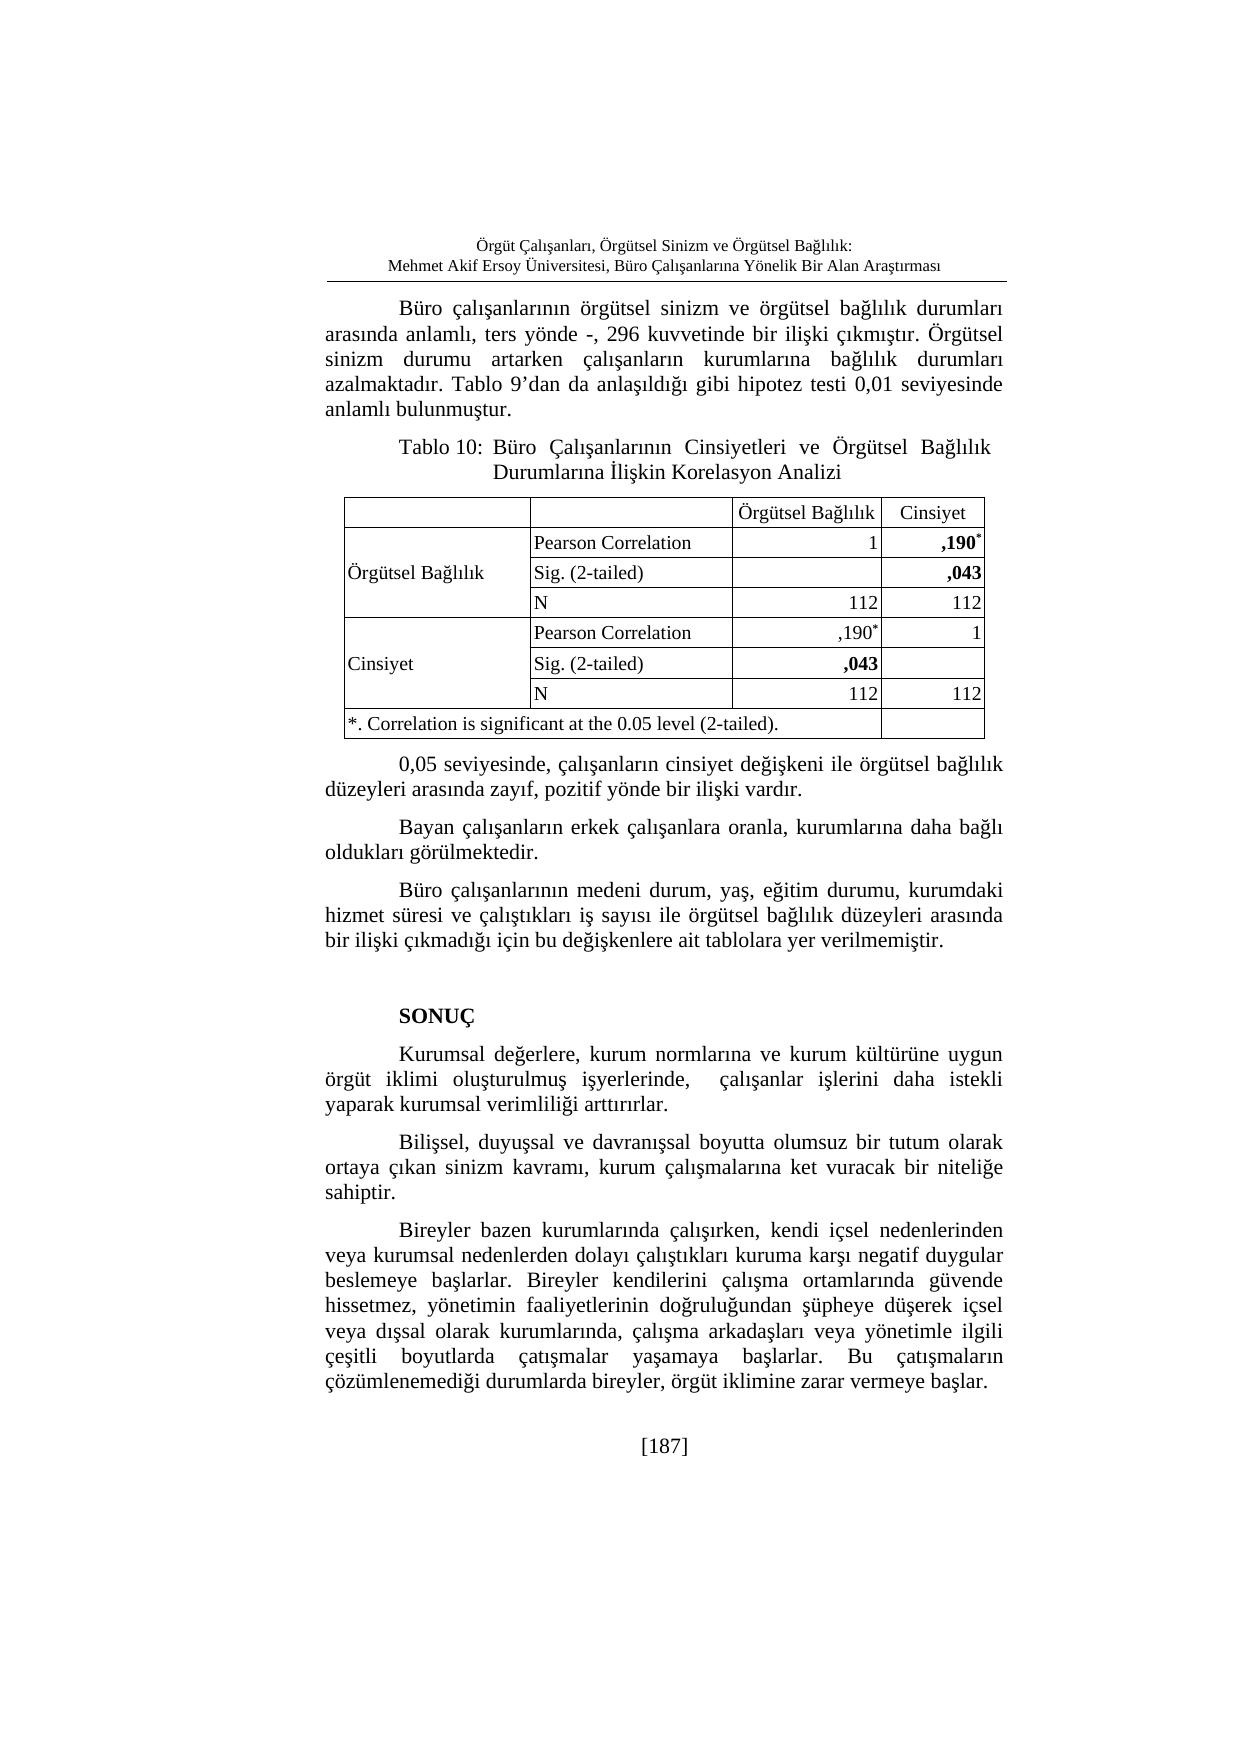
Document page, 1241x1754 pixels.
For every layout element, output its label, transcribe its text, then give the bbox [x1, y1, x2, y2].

table_cell ,190* [882, 528, 984, 557]
text Büro çalışanlarının örgütsel sinizm ve örgütsel bağlılık durumları arasında anlamlı, ters yönde -, 296 kuvvetinde bir ilişki çıkmıştır. Örgütsel sinizm durumu artarken çalışanların kurumlarına bağlılık durumları azalmaktadır. Tablo 9’dan da anlaşıldığı gibi hipotez testi 0,01 seviyesinde anlamlı bulunmuştur. [325, 295, 1004, 421]
text Büro çalışanlarının medeni durum, yaş, eğitim durumu, kurumdaki hizmet süresi ve çalıştıkları iş sayısı ile örgütsel bağlılık düzeyleri arasında bir ilişki çıkmadığı için bu değişkenlere ait tablolara yer verilmemiştir. [325, 877, 1004, 953]
table_cell Sig. (2-tailed) [531, 648, 732, 677]
table_cell 1 [733, 528, 881, 557]
table_cell N [531, 679, 732, 707]
table_header Cinsiyet [882, 498, 984, 527]
table_cell [882, 709, 984, 738]
table_cell Örgütsel Bağlılık [345, 528, 530, 617]
table_cell Sig. (2-tailed) [531, 558, 732, 587]
table_header [345, 498, 530, 527]
table_header Örgütsel Bağlılık [733, 498, 881, 527]
table_cell *. Correlation is significant at the 0.05 level (2-tailed). [345, 709, 881, 738]
table_cell Pearson Correlation [531, 618, 732, 647]
table_header [531, 498, 732, 527]
text Bireyler bazen kurumlarında çalışırken, kendi içsel nedenlerinden veya kurumsal nedenlerden dolayı çalıştıkları kuruma karşı negatif duygular beslemeye başlarlar. Bireyler kendilerini çalışma ortamlarında güvende hissetmez, yönetimin faaliyetlerinin doğruluğundan şüpheye düşerek içsel veya dışsal olarak kurumlarında, çalışma arkadaşları veya yönetimle ilgili çeşitli boyutlarda çatışmalar yaşamaya başlarlar. Bu çatışmaların çözümlenemediği durumlarda bireyler, örgüt iklimine zarar vermeye başlar. [325, 1217, 1004, 1393]
table_cell ,043 [733, 648, 881, 677]
table_cell 1 [882, 618, 984, 647]
table_cell N [531, 588, 732, 617]
table_cell [733, 558, 881, 587]
text Kurumsal değerlere, kurum normlarına ve kurum kültürüne uygun örgüt iklimi oluşturulmuş işyerlerinde, çalışanlar işlerini daha istekli yaparak kurumsal verimliliği arttırırlar. [325, 1041, 1004, 1116]
text 0,05 seviyesinde, çalışanların cinsiyet değişkeni ile örgütsel bağlılık düzeyleri arasında zayıf, pozitif yönde bir ilişki vardır. [325, 751, 1004, 802]
table_cell 112 [733, 679, 881, 707]
table_cell Pearson Correlation [531, 528, 732, 557]
table_cell 112 [882, 588, 984, 617]
table_cell ,043 [882, 558, 984, 587]
text Bilişsel, duyuşsal ve davranışsal boyutta olumsuz bir tutum olarak ortaya çıkan sinizm kavramı, kurum çalışmalarına ket vuracak bir niteliğe sahiptir. [325, 1129, 1004, 1204]
text SONUÇ [325, 1003, 1004, 1028]
table_cell Cinsiyet [345, 618, 530, 707]
table_cell 112 [733, 588, 881, 617]
table_cell ,190* [733, 618, 881, 647]
text Tablo 10: Büro Çalışanlarının Cinsiyetleri ve Örgütsel Bağlılık Durumlarına İlişkin Korelasyon Analizi [325, 434, 1004, 484]
table_cell 112 [882, 679, 984, 707]
table_cell [882, 648, 984, 677]
text Bayan çalışanların erkek çalışanlara oranla, kurumlarına daha bağlı oldukları görülmektedir. [325, 814, 1004, 864]
